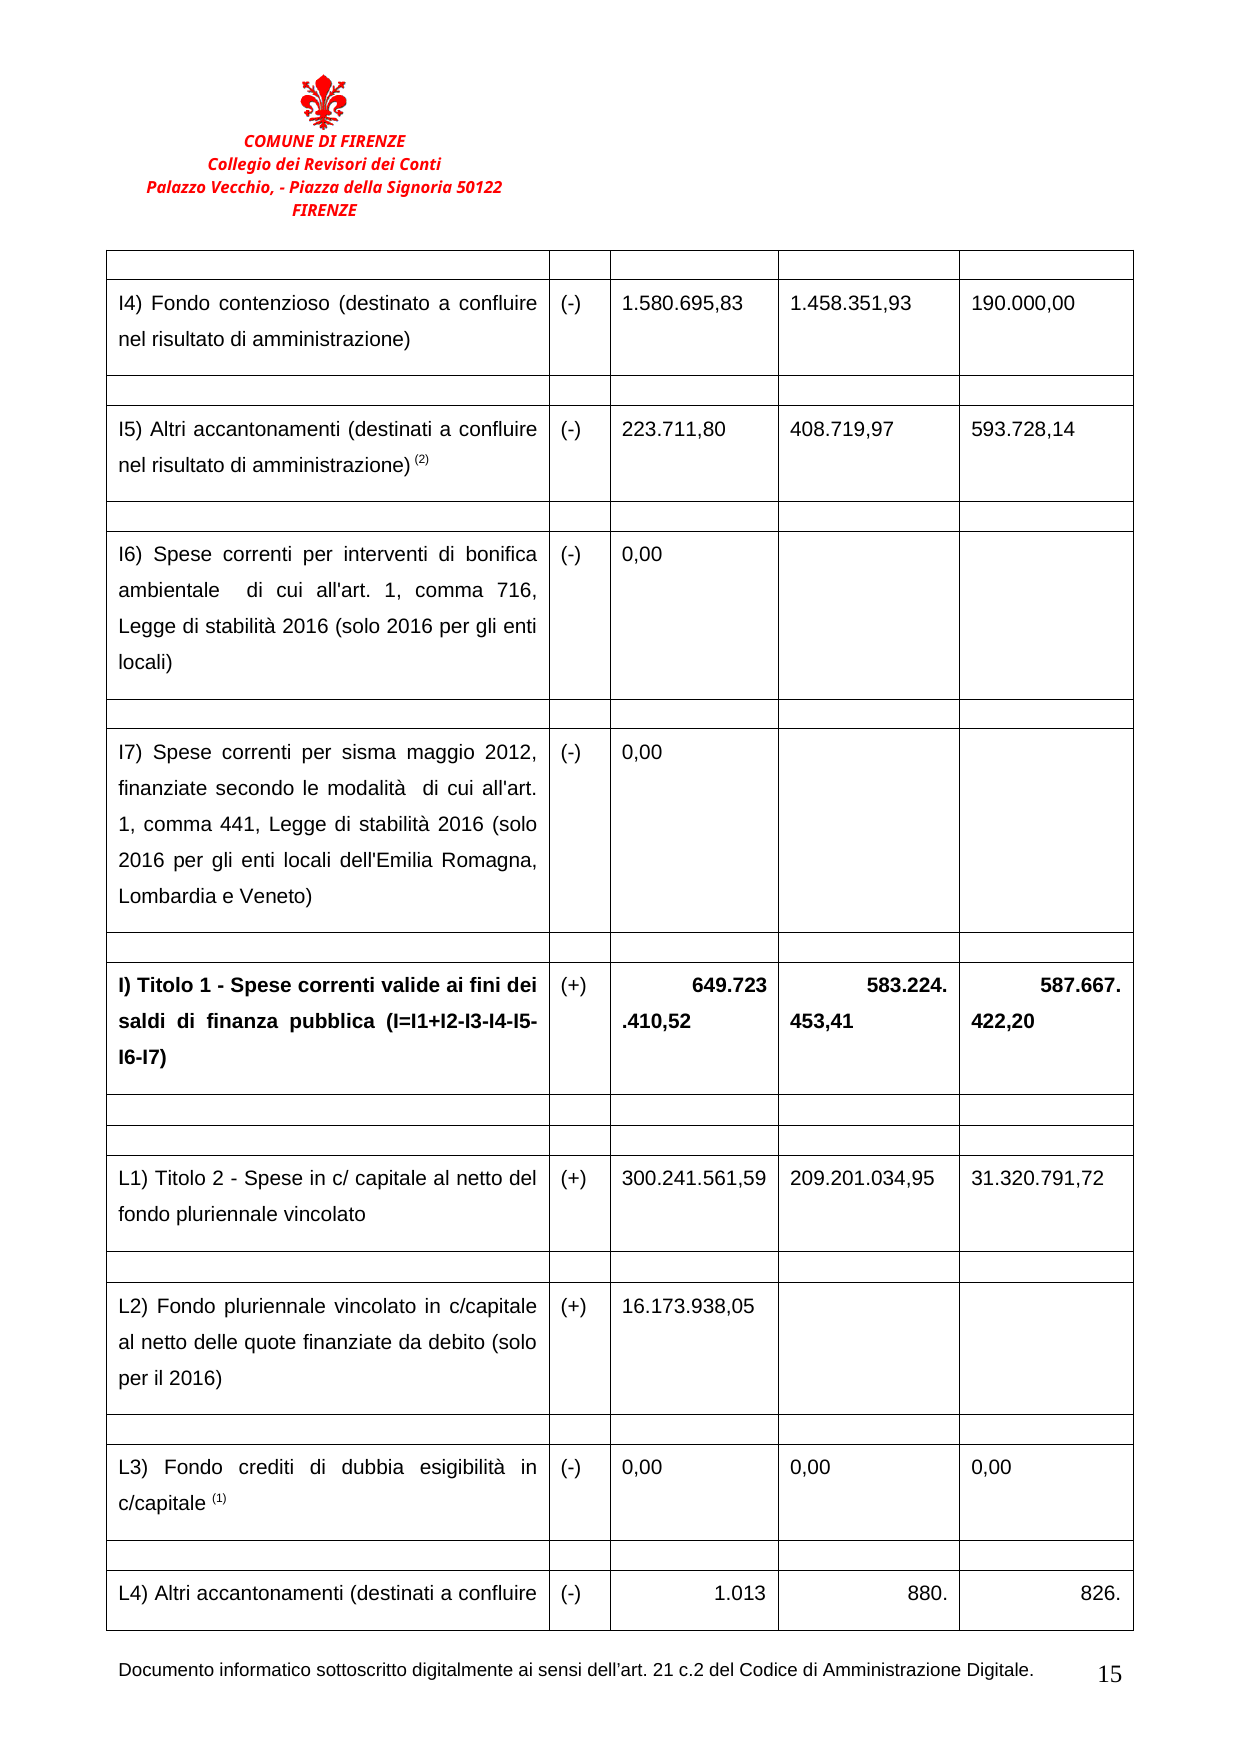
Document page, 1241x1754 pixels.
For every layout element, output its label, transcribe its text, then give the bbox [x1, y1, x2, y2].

table_cell 1.580.695,83 [611, 280, 778, 375]
table_cell [107, 376, 549, 405]
table_cell [779, 1095, 959, 1125]
table_cell [779, 1415, 959, 1444]
table_cell [960, 1541, 1133, 1569]
table_cell I6) Spese correnti per interventi di bonifica ambientale di cui all'art. 1, comma 716, Legge di stabilità 2016 (solo 2016 per gli enti locali) [107, 532, 549, 699]
table_cell [107, 1541, 549, 1569]
table_cell [960, 1095, 1133, 1125]
table_cell [960, 700, 1133, 728]
table_cell [960, 1415, 1133, 1444]
table_cell [960, 1283, 1133, 1414]
table_cell L1) Titolo 2 - Spese in c/ capitale al netto del fondo pluriennale vincolato [107, 1156, 549, 1251]
table_cell [779, 1126, 959, 1155]
table_cell I4) Fondo contenzioso (destinato a confluire nel risultato di amministrazione) [107, 280, 549, 375]
table_cell 0,00 [779, 1445, 959, 1540]
table_cell 1.013.105,27 [611, 1571, 778, 1629]
table_cell [960, 1252, 1133, 1282]
table_cell [611, 502, 778, 531]
table_cell [550, 1252, 610, 1282]
table_cell [550, 376, 610, 405]
table_cell [550, 700, 610, 728]
table_cell 593.728,14 [960, 406, 1133, 501]
table_cell 0,00 [611, 1445, 778, 1540]
table_cell [550, 1095, 610, 1125]
table_cell [550, 1415, 610, 1444]
table_cell (+) [550, 1156, 610, 1251]
table_cell (-) [550, 729, 610, 932]
table_cell [611, 251, 778, 279]
table_cell 190.000,00 [960, 280, 1133, 375]
table_cell [779, 1541, 959, 1569]
table_cell (+) [550, 1283, 610, 1414]
table_cell [107, 1095, 549, 1125]
table_cell [107, 700, 549, 728]
table_cell 0,00 [960, 1445, 1133, 1540]
table_cell 209.201.034,95 [779, 1156, 959, 1251]
table_cell 0,00 [611, 532, 778, 699]
table_cell 826.170,00 [960, 1571, 1133, 1629]
table_cell [960, 729, 1133, 932]
table_cell 649.723.410,52 [611, 963, 778, 1094]
table_cell [960, 532, 1133, 699]
table_cell [107, 933, 549, 962]
table_cell [779, 933, 959, 962]
table_cell (+) [550, 963, 610, 1094]
table_cell [779, 1283, 959, 1414]
picture [299, 73, 350, 130]
table_cell 583.224.453,41 [779, 963, 959, 1094]
table_cell [611, 1415, 778, 1444]
table_cell 1.458.351,93 [779, 280, 959, 375]
table_cell (-) [550, 280, 610, 375]
table_cell [611, 700, 778, 728]
table_cell (-) [550, 406, 610, 501]
table_cell [779, 700, 959, 728]
table_cell I) Titolo 1 - Spese correnti valide ai fini dei saldi di finanza pubblica (I=I1+I2-I3-I4-I5-I6-I7) [107, 963, 549, 1094]
table_cell [611, 376, 778, 405]
table_cell [779, 502, 959, 531]
table_cell 300.241.561,59 [611, 1156, 778, 1251]
table_cell [550, 933, 610, 962]
table_cell (-) [550, 1571, 610, 1629]
table_cell [107, 1252, 549, 1282]
table_cell [550, 502, 610, 531]
table_cell [779, 729, 959, 932]
table_cell 408.719,97 [779, 406, 959, 501]
table_cell 880.293,25 [779, 1571, 959, 1629]
table_cell [107, 1126, 549, 1155]
table_cell [550, 1126, 610, 1155]
table_cell [107, 502, 549, 531]
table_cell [107, 1571, 549, 1629]
table_cell [107, 1415, 549, 1444]
table_cell (-) [550, 1445, 610, 1540]
table_cell [960, 502, 1133, 531]
table_cell [960, 1126, 1133, 1155]
table_cell [779, 251, 959, 279]
table_cell [960, 933, 1133, 962]
table_cell [779, 1252, 959, 1282]
table_cell [611, 1252, 778, 1282]
table_cell [611, 1541, 778, 1569]
table_cell [107, 251, 549, 279]
table_cell [960, 251, 1133, 279]
table_cell 223.711,80 [611, 406, 778, 501]
table_cell I5) Altri accantonamenti (destinati a confluire nel risultato di amministrazione) (2) [107, 406, 549, 501]
table_cell L3) Fondo crediti di dubbia esigibilità in c/capitale (1) [107, 1445, 549, 1540]
table_cell 0,00 [611, 729, 778, 932]
table_cell [550, 251, 610, 279]
table_cell [611, 933, 778, 962]
table_cell 31.320.791,72 [960, 1156, 1133, 1251]
table_cell (-) [550, 532, 610, 699]
table_cell [779, 532, 959, 699]
table_cell 587.667.422,20 [960, 963, 1133, 1094]
table_cell [960, 376, 1133, 405]
table_cell L2) Fondo pluriennale vincolato in c/capitale al netto delle quote finanziate da debito (solo per il 2016) [107, 1283, 549, 1414]
table_cell [550, 1541, 610, 1569]
table_cell 16.173.938,05 [611, 1283, 778, 1414]
table_cell I7) Spese correnti per sisma maggio 2012, finanziate secondo le modalità di cui all'art. 1, comma 441, Legge di stabilità 2016 (solo 2016 per gli enti locali dell'Emilia Romagna, Lombardia e Veneto) [107, 729, 549, 932]
table_cell [779, 376, 959, 405]
table_cell [611, 1126, 778, 1155]
table_cell [611, 1095, 778, 1125]
